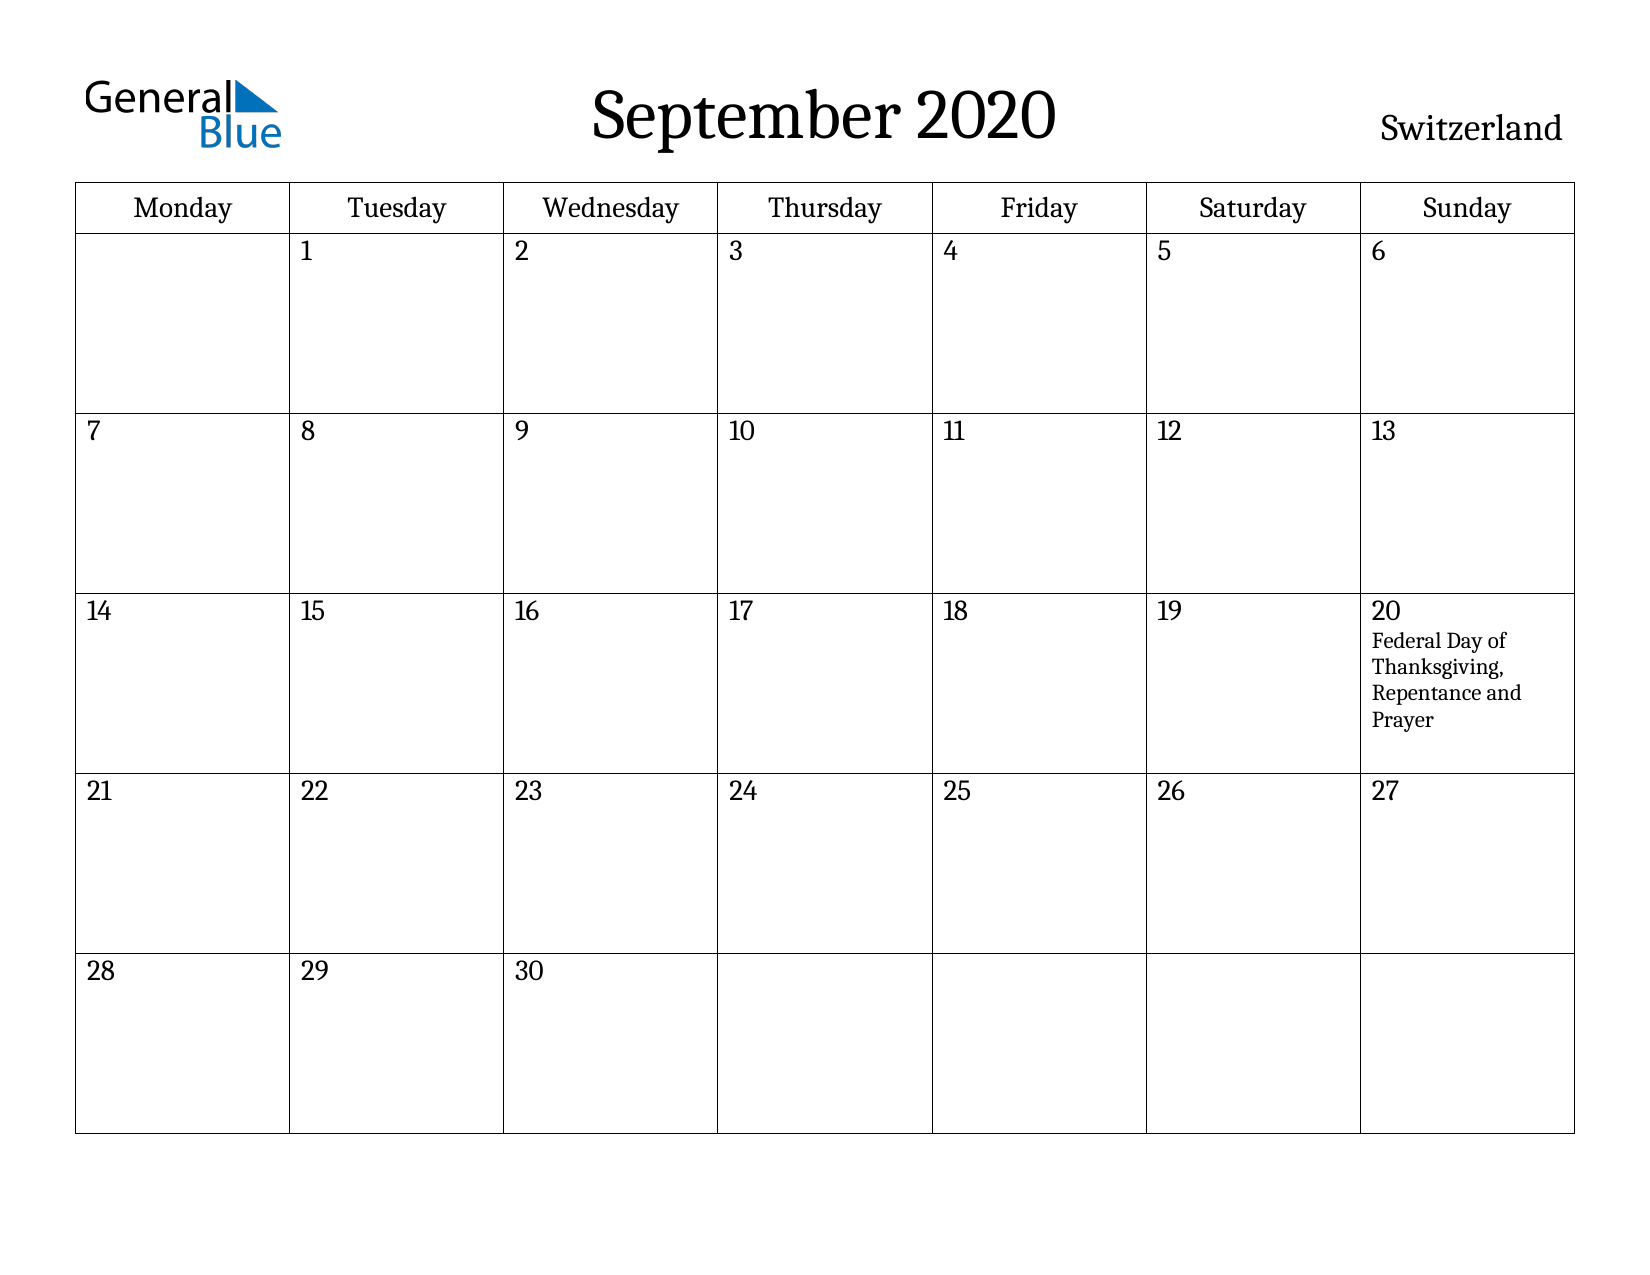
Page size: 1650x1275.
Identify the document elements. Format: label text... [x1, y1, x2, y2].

table_cell [933, 808, 1146, 953]
table_header [76, 75, 503, 182]
table_cell Friday [933, 183, 1146, 233]
table_cell [76, 988, 289, 1133]
table_cell 6 [1361, 234, 1574, 267]
table_cell 17 [718, 594, 932, 627]
table_cell [1147, 808, 1360, 953]
table_cell [504, 267, 717, 413]
table_cell 3 [718, 234, 932, 267]
table_cell [933, 988, 1146, 1133]
table_cell [1361, 267, 1574, 413]
table_cell 21 [76, 774, 289, 807]
picture [86, 80, 281, 148]
table_cell [718, 954, 932, 987]
table_cell [718, 448, 932, 593]
table_cell [1147, 954, 1360, 987]
table_cell [504, 988, 717, 1133]
table_cell [1147, 448, 1360, 593]
table_cell [718, 988, 932, 1133]
table_cell 4 [933, 234, 1146, 267]
table_cell [76, 808, 289, 953]
table_cell 11 [933, 414, 1146, 447]
table_cell Saturday [1147, 183, 1360, 233]
table_cell [76, 267, 289, 413]
table_cell 18 [933, 594, 1146, 627]
table_cell 7 [76, 414, 289, 447]
table_cell [1361, 988, 1574, 1133]
table_cell 26 [1147, 774, 1360, 807]
table_cell [718, 808, 932, 953]
table_cell [718, 627, 932, 773]
table_cell 15 [290, 594, 503, 627]
table_cell Federal Day of Thanksgiving, Repentance and Prayer [1361, 627, 1574, 773]
table_cell 10 [718, 414, 932, 447]
table_cell 19 [1147, 594, 1360, 627]
table_cell 30 [504, 954, 717, 987]
table_cell 9 [504, 414, 717, 447]
table_cell 1 [290, 234, 503, 267]
table_cell [933, 627, 1146, 773]
table_header September 2020 [504, 75, 1146, 182]
table_cell [504, 627, 717, 773]
table_cell Monday [76, 183, 289, 233]
table_cell 27 [1361, 774, 1574, 807]
table_cell [290, 988, 503, 1133]
table_cell 13 [1361, 414, 1574, 447]
table_cell 20 [1361, 594, 1574, 627]
table_cell 22 [290, 774, 503, 807]
table_cell [290, 267, 503, 413]
table_cell 5 [1147, 234, 1360, 267]
table_cell [76, 448, 289, 593]
table_cell Thursday [718, 183, 932, 233]
table_cell 24 [718, 774, 932, 807]
table_cell 2 [504, 234, 717, 267]
table_cell Sunday [1361, 183, 1574, 233]
table_cell 29 [290, 954, 503, 987]
table_cell [290, 627, 503, 773]
table_cell 14 [76, 594, 289, 627]
table_cell [1361, 448, 1574, 593]
table_cell [1147, 267, 1360, 413]
table_cell Tuesday [290, 183, 503, 233]
table_cell 12 [1147, 414, 1360, 447]
table_cell [504, 808, 717, 953]
table_cell [290, 808, 503, 953]
table_cell 28 [76, 954, 289, 987]
table_cell [504, 448, 717, 593]
table_cell [1361, 954, 1574, 987]
table_cell [76, 627, 289, 773]
table_cell 25 [933, 774, 1146, 807]
table_cell 8 [290, 414, 503, 447]
table_cell [933, 448, 1146, 593]
table_cell [933, 267, 1146, 413]
table_cell [1147, 988, 1360, 1133]
table_header Switzerland [1146, 75, 1574, 182]
table_cell Wednesday [504, 183, 717, 233]
table_cell [76, 234, 289, 267]
table_cell [290, 448, 503, 593]
table_cell [718, 267, 932, 413]
table_cell [1147, 627, 1360, 773]
table_cell [1361, 808, 1574, 953]
table_cell 23 [504, 774, 717, 807]
table_cell 16 [504, 594, 717, 627]
table_cell [933, 954, 1146, 987]
